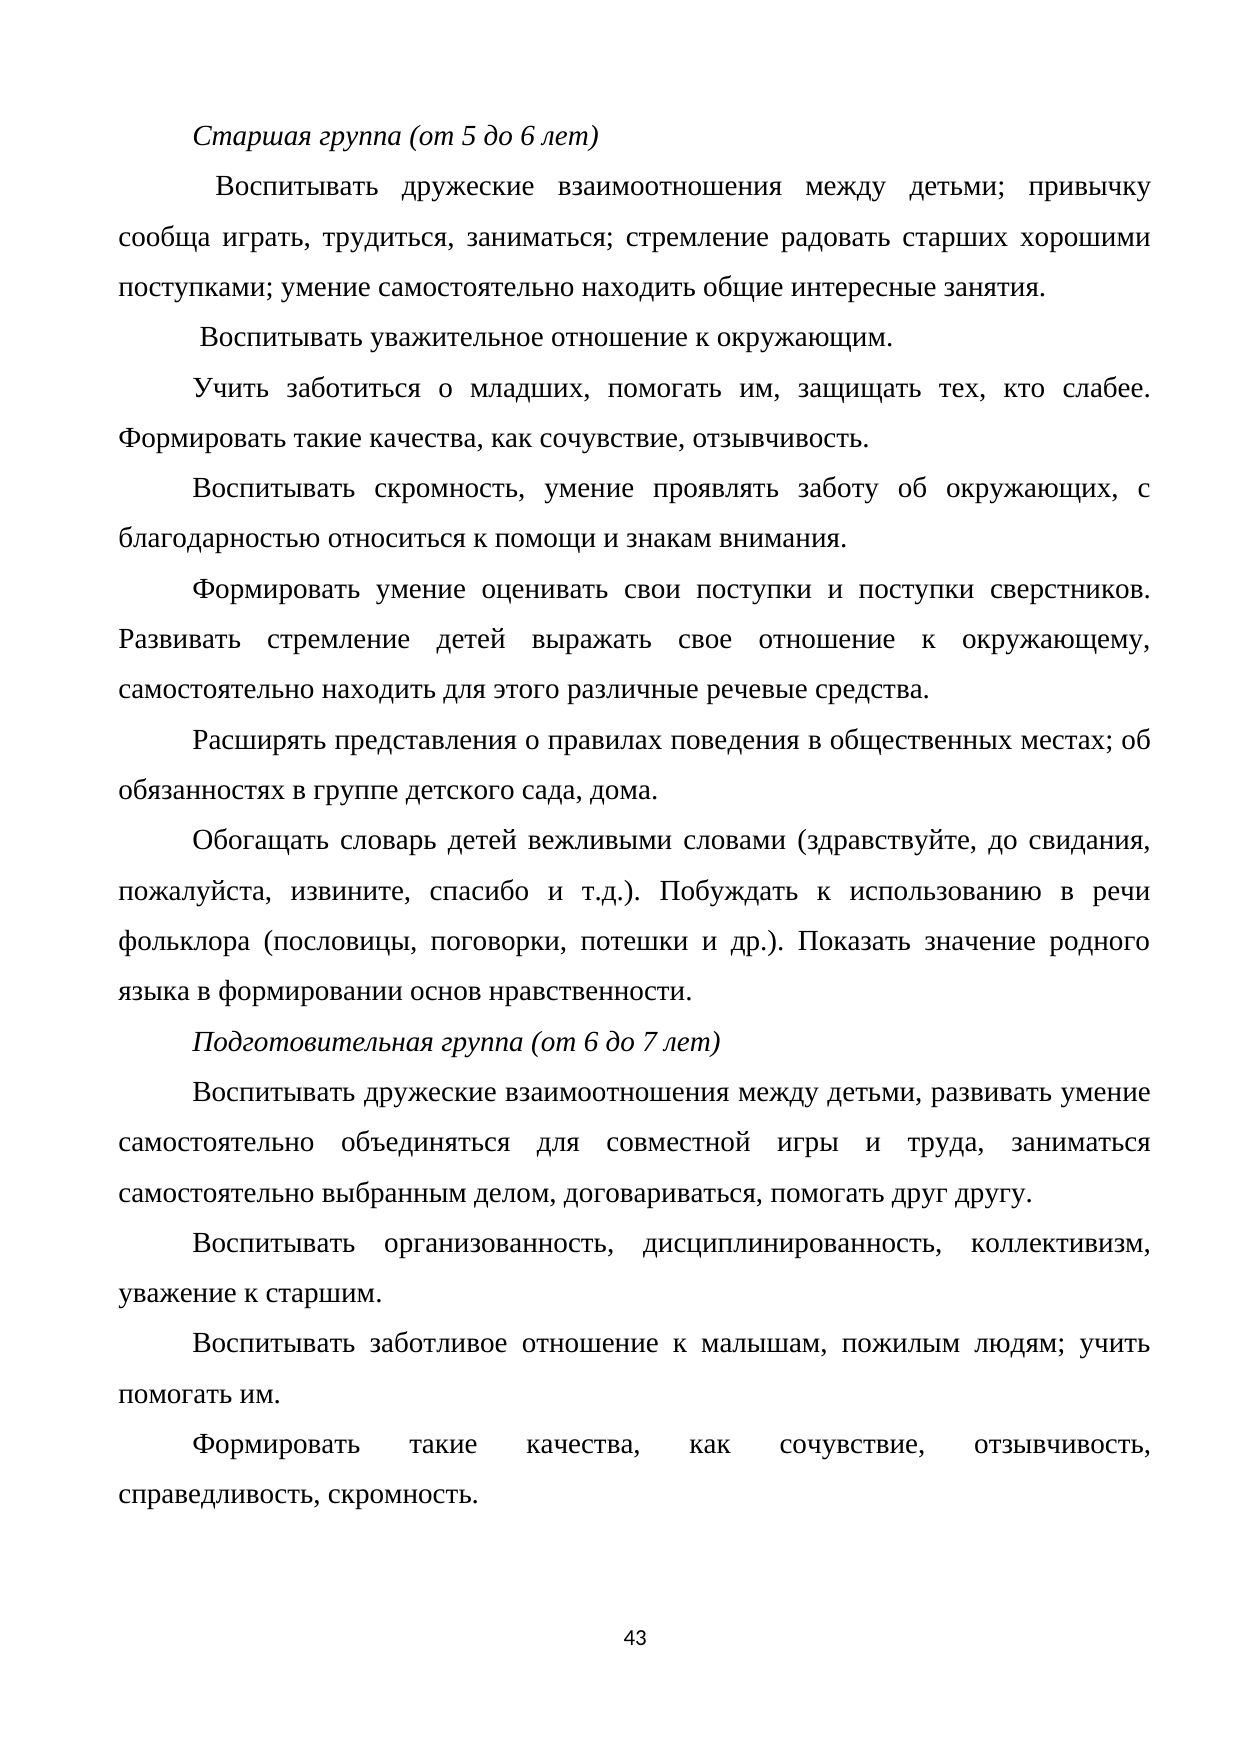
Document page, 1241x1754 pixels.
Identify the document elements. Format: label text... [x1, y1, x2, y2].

text Старшая группа (от 5 до 6 лет) [118, 118, 1152, 152]
text Воспитывать дружеские взаимоотношения между детьми, развивать умение самостоятельно объединяться для совместной игры и труда, заниматься самостоятельно выбранным делом, договариваться, помогать друг другу. [118, 1074, 1152, 1208]
text Воспитывать скромность, умение проявлять заботу об окружающих, с благодарностью относиться к помощи и знакам внимания. [118, 470, 1152, 554]
text Воспитывать заботливое отношение к малышам, пожилым людям; учить помогать им. [118, 1326, 1152, 1409]
text Формировать такие качества, как сочувствие, отзывчивость, справедливость, скромность. [118, 1426, 1152, 1510]
text Воспитывать организованность, дисциплинированность, коллективизм, уважение к старшим. [118, 1225, 1152, 1309]
text Подготовительная группа (от 6 до 7 лет) [118, 1024, 1152, 1057]
text Обогащать словарь детей вежливыми словами (здравствуйте, до свидания, пожалуйста, извините, спасибо и т.д.). Побуждать к использованию в речи фольклора (пословицы, поговорки, потешки и др.). Показать значение родного языка в формировании основ нравственности. [118, 822, 1152, 1007]
text Воспитывать уважительное отношение к окружающим. [118, 319, 1152, 353]
text Формировать умение оценивать свои поступки и поступки сверстников. Развивать стремление детей выражать свое отношение к окружающему, самостоятельно находить для этого различные речевые средства. [118, 571, 1152, 705]
text Учить заботиться о младших, помогать им, защищать тех, кто слабее. Формировать такие качества, как сочувствие, отзывчивость. [118, 370, 1152, 453]
text Расширять представления о правилах поведения в общественных местах; об обязанностях в группе детского сада, дома. [118, 722, 1152, 806]
text Воспитывать дружеские взаимоотношения между детьми; привычку сообща играть, трудиться, заниматься; стремление радовать старших хорошими поступками; умение самостоятельно находить общие интересные занятия. [118, 168, 1152, 303]
